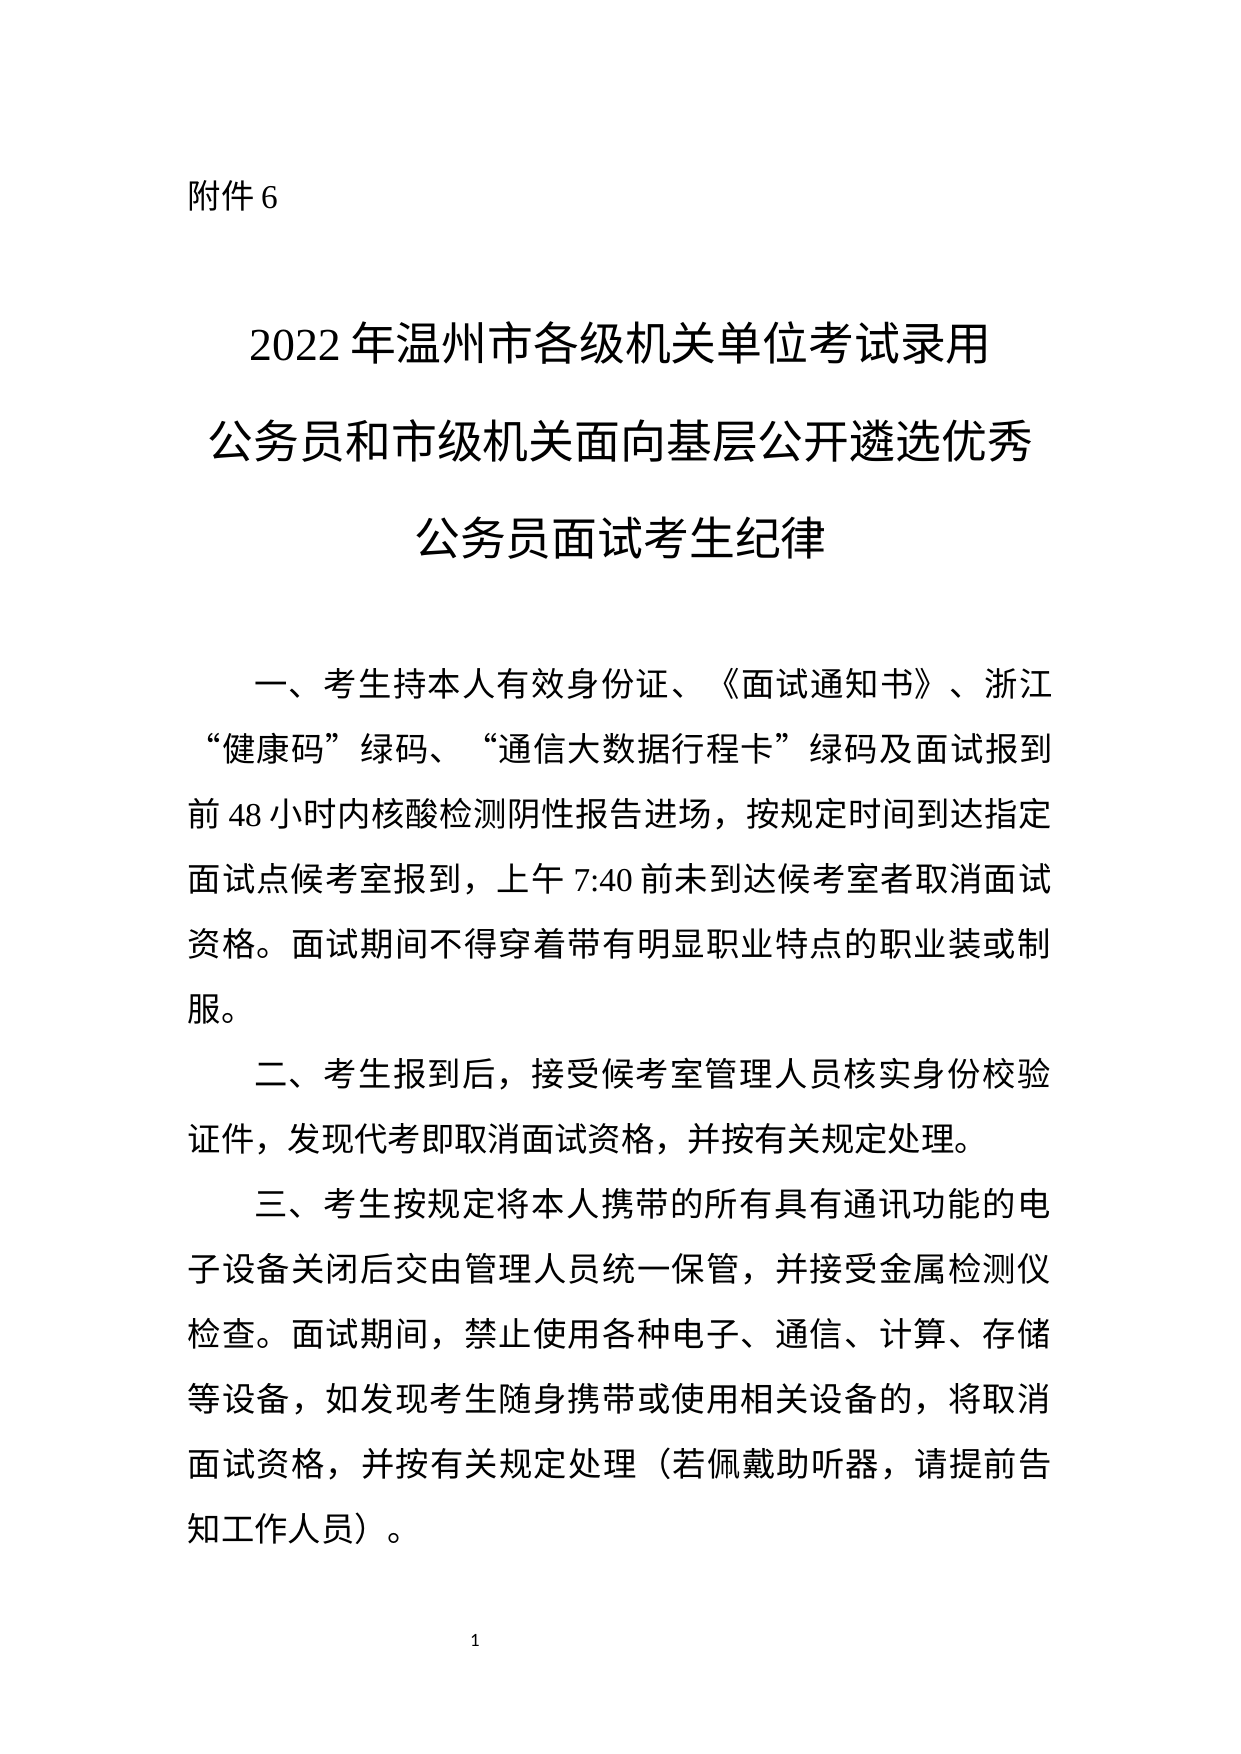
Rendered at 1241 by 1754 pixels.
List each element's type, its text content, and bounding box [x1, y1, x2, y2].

text 三、考生按规定将本人携带的所有具有通讯功能的电子设备关闭后交由管理人员统一保管，并接受金属检测仪检查。面试期间，禁止使用各种电子、通信、计算、存储等设备，如发现考生随身携带或使用相关设备的，将取消面试资格，并按有关规定处理（若佩戴助听器，请提前告知工作人员）。 [187, 1169, 1053, 1559]
text 附件6 [187, 162, 1053, 227]
text 二、考生报到后，接受候考室管理人员核实身份校验证件，发现代考即取消面试资格，并按有关规定处理。 [187, 1039, 1053, 1169]
text 一、考生持本人有效身份证、《面试通知书》、浙江“健康码”绿码、“通信大数据行程卡”绿码及面试报到前48小时内核酸检测阴性报告进场，按规定时间到达指定面试点候考室报到，上午7:40前未到达候考室者取消面试资格。面试期间不得穿着带有明显职业特点的职业装或制服。 [187, 649, 1053, 1039]
text 2022年温州市各级机关单位考试录用 [187, 292, 1053, 389]
text 公务员和市级机关面向基层公开遴选优秀公务员面试考生纪律 [187, 389, 1053, 584]
